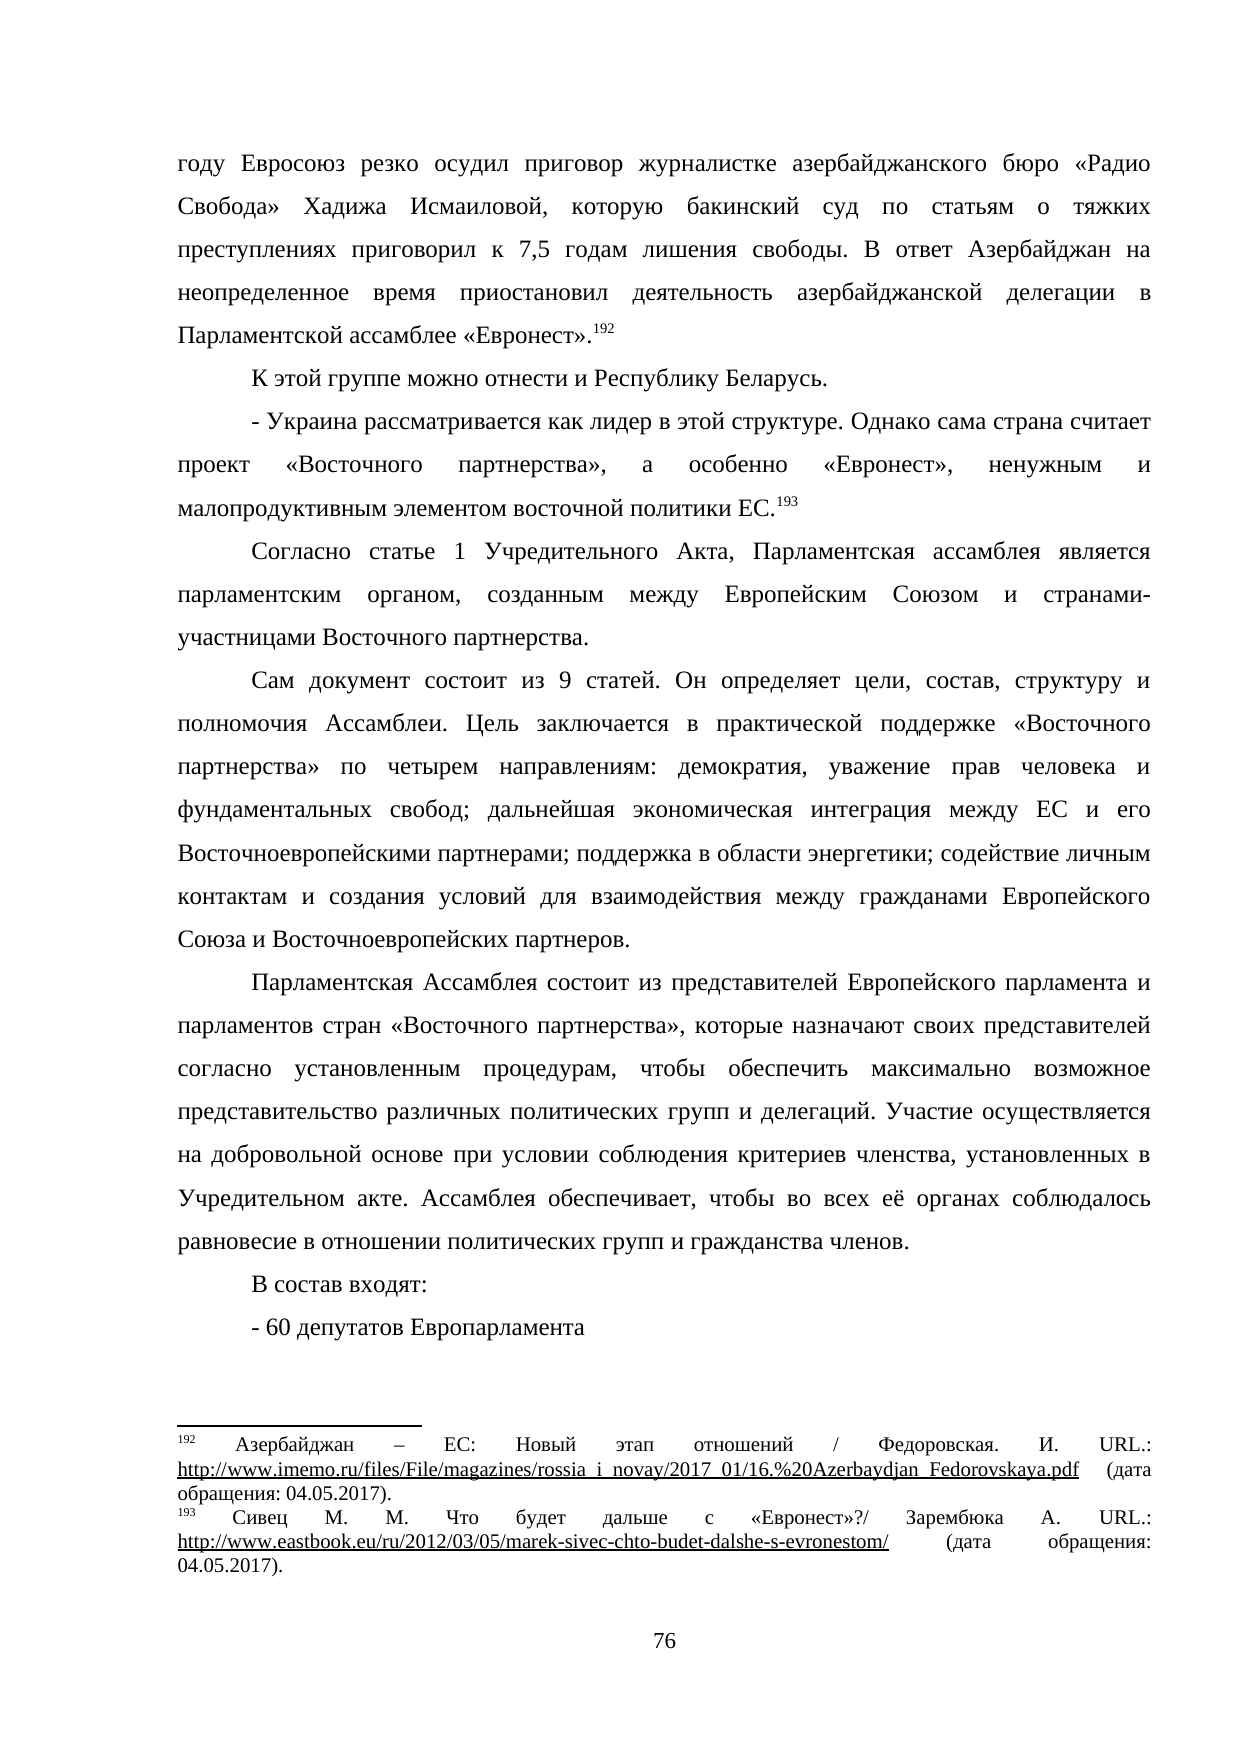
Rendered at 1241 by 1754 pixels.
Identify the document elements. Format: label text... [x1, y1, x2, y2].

text Парламентская Ассамблея состоит из представителей Европейского парламента и парламентов стран «Восточного партнерства», которые назначают своих представителей согласно установленным процедурам, чтобы обеспечить максимально возможное представительство различных политических групп и делегаций. Участие осуществляется на добровольной основе при условии соблюдения критериев членства, установленных в Учредительном акте. Ассамблея обеспечивает, чтобы во всех её органах соблюдалось равновесие в отношении политических групп и гражданства членов. [177, 967, 1152, 1254]
text - Украина рассматривается как лидер в этой структуре. Однако сама страна считает проект «Восточного партнерства», а особенно «Евронест», ненужным и малопродуктивным элементом восточной политики ЕС. [177, 406, 1152, 521]
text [177, 148, 1152, 349]
text К этой группе можно отнести и Республику Беларусь. [177, 363, 1152, 392]
text Согласно статье 1 Учредительного Акта, Парламентская ассамблея является парламентским органом, созданным между Европейским Союзом и странами-участницами Восточного партнерства. [177, 536, 1152, 651]
text - 60 депутатов Европарламента [177, 1312, 1152, 1341]
text В состав входят: [177, 1269, 1152, 1298]
text Сам документ состоит из 9 статей. Он определяет цели, состав, структуру и полномочия Ассамблеи. Цель заключается в практической поддержке «Восточного партнерства» по четырем направлениям: демократия, уважение прав человека и фундаментальных свобод; дальнейшая экономическая интеграция между ЕС и его Восточноевропейскими партнерами; поддержка в области энергетики; содействие личным контактам и создания условий для взаимодействия между гражданами Европейского Союза и Восточноевропейских партнеров. [177, 665, 1152, 953]
